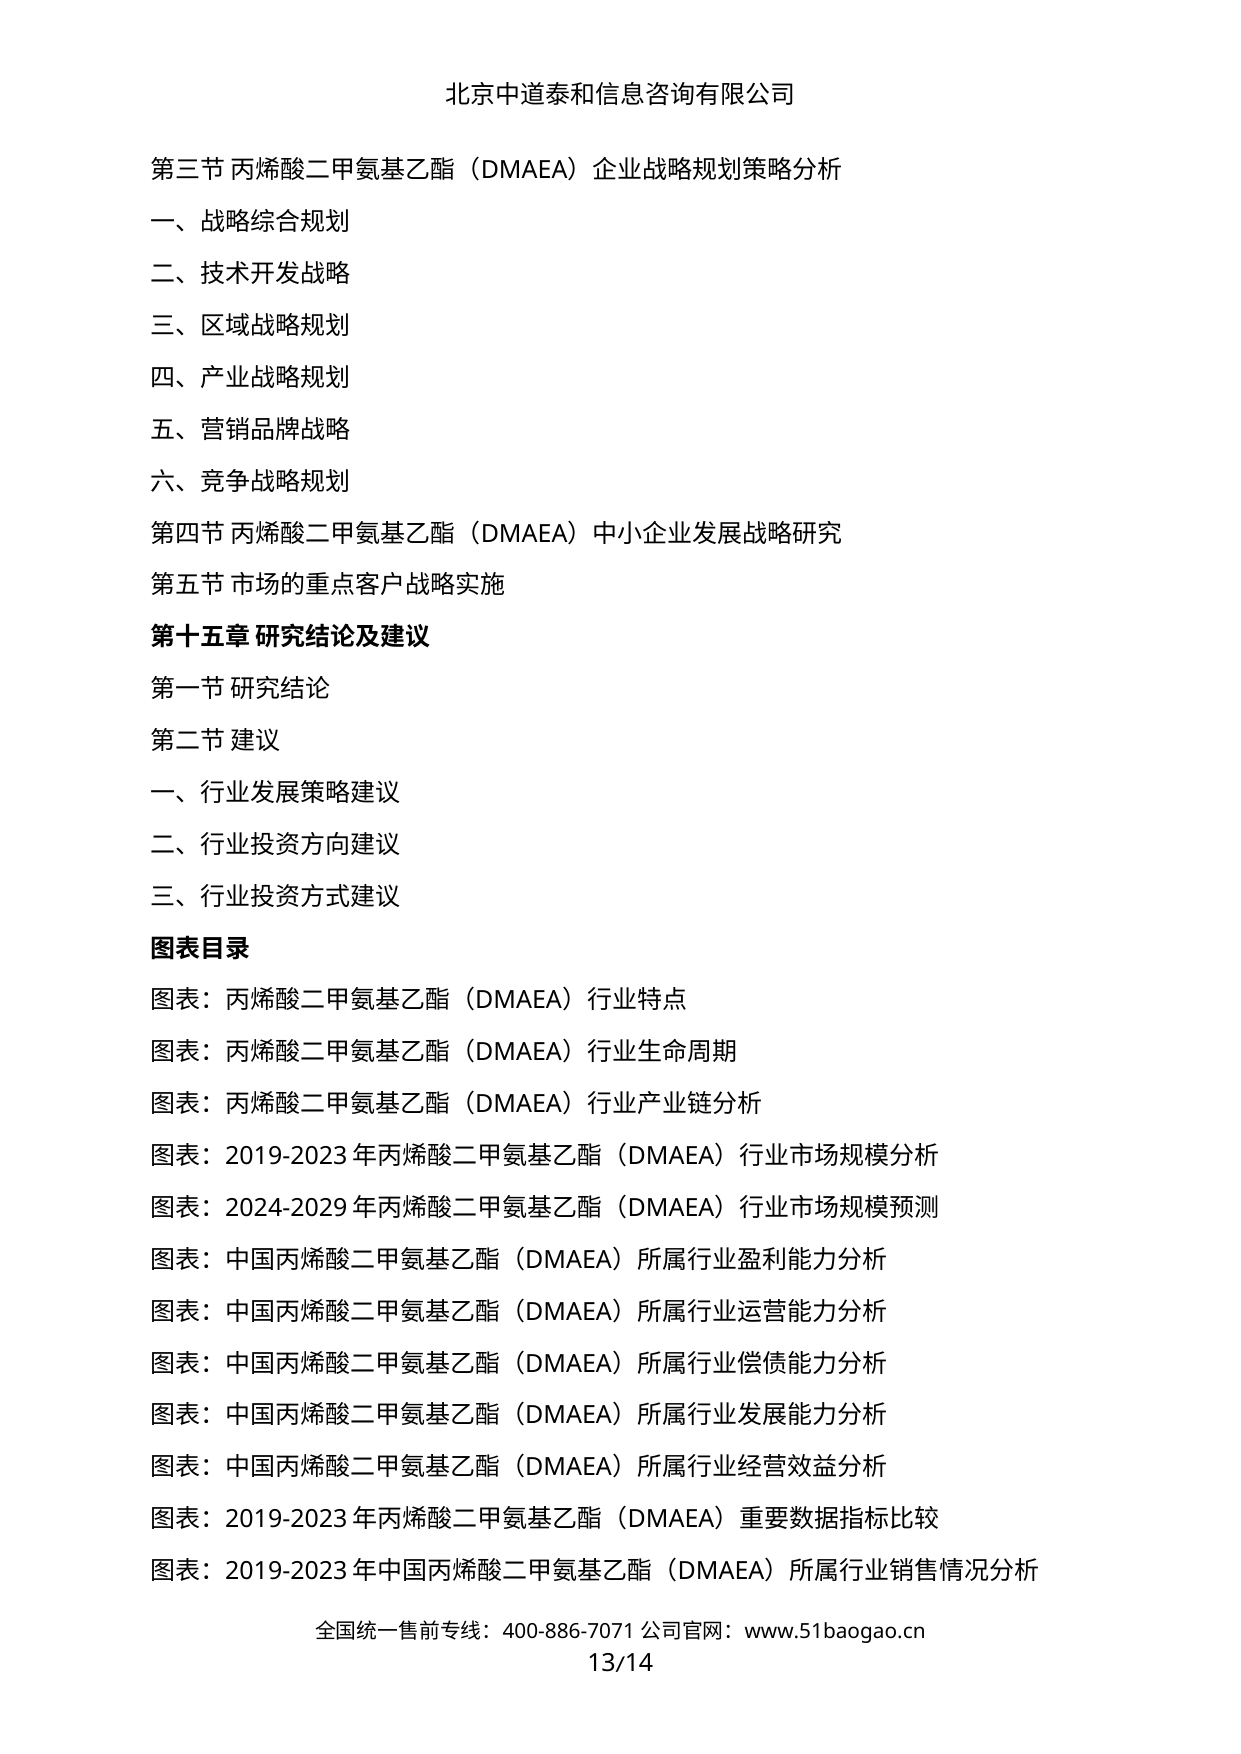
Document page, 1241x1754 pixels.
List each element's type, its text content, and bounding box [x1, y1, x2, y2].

text 一、行业发展策略建议 [150, 772, 1090, 809]
text 图表：中国丙烯酸二甲氨基乙酯（DMAEA）所属行业发展能力分析 [150, 1395, 1090, 1431]
text 图表：中国丙烯酸二甲氨基乙酯（DMAEA）所属行业偿债能力分析 [150, 1343, 1090, 1379]
text 第二节 建议 [150, 721, 1090, 757]
text 图表：2019-2023年丙烯酸二甲氨基乙酯（DMAEA）行业市场规模分析 [150, 1136, 1090, 1172]
text 图表：丙烯酸二甲氨基乙酯（DMAEA）行业特点 [150, 980, 1090, 1016]
text 第十五章 研究结论及建议 [150, 617, 1090, 653]
text 第五节 市场的重点客户战略实施 [150, 565, 1090, 601]
text 图表：中国丙烯酸二甲氨基乙酯（DMAEA）所属行业盈利能力分析 [150, 1239, 1090, 1276]
text 图表：丙烯酸二甲氨基乙酯（DMAEA）行业产业链分析 [150, 1084, 1090, 1120]
text 一、战略综合规划 [150, 202, 1090, 238]
text 图表目录 [150, 928, 1090, 964]
text 三、行业投资方式建议 [150, 876, 1090, 912]
text 图表：丙烯酸二甲氨基乙酯（DMAEA）行业生命周期 [150, 1032, 1090, 1068]
text 第三节 丙烯酸二甲氨基乙酯（DMAEA）企业战略规划策略分析 [150, 150, 1090, 186]
text 三、区域战略规划 [150, 306, 1090, 342]
text 五、营销品牌战略 [150, 409, 1090, 446]
text 第一节 研究结论 [150, 669, 1090, 705]
text 六、竞争战略规划 [150, 461, 1090, 497]
text 图表：2019-2023年丙烯酸二甲氨基乙酯（DMAEA）重要数据指标比较 [150, 1499, 1090, 1535]
text 第四节 丙烯酸二甲氨基乙酯（DMAEA）中小企业发展战略研究 [150, 513, 1090, 549]
text 四、产业战略规划 [150, 357, 1090, 394]
text 图表：中国丙烯酸二甲氨基乙酯（DMAEA）所属行业经营效益分析 [150, 1447, 1090, 1483]
text 图表：2019-2023年中国丙烯酸二甲氨基乙酯（DMAEA）所属行业销售情况分析 [150, 1551, 1090, 1587]
text 图表：中国丙烯酸二甲氨基乙酯（DMAEA）所属行业运营能力分析 [150, 1291, 1090, 1327]
text 二、技术开发战略 [150, 254, 1090, 290]
text 图表：2024-2029年丙烯酸二甲氨基乙酯（DMAEA）行业市场规模预测 [150, 1187, 1090, 1224]
text 二、行业投资方向建议 [150, 824, 1090, 861]
